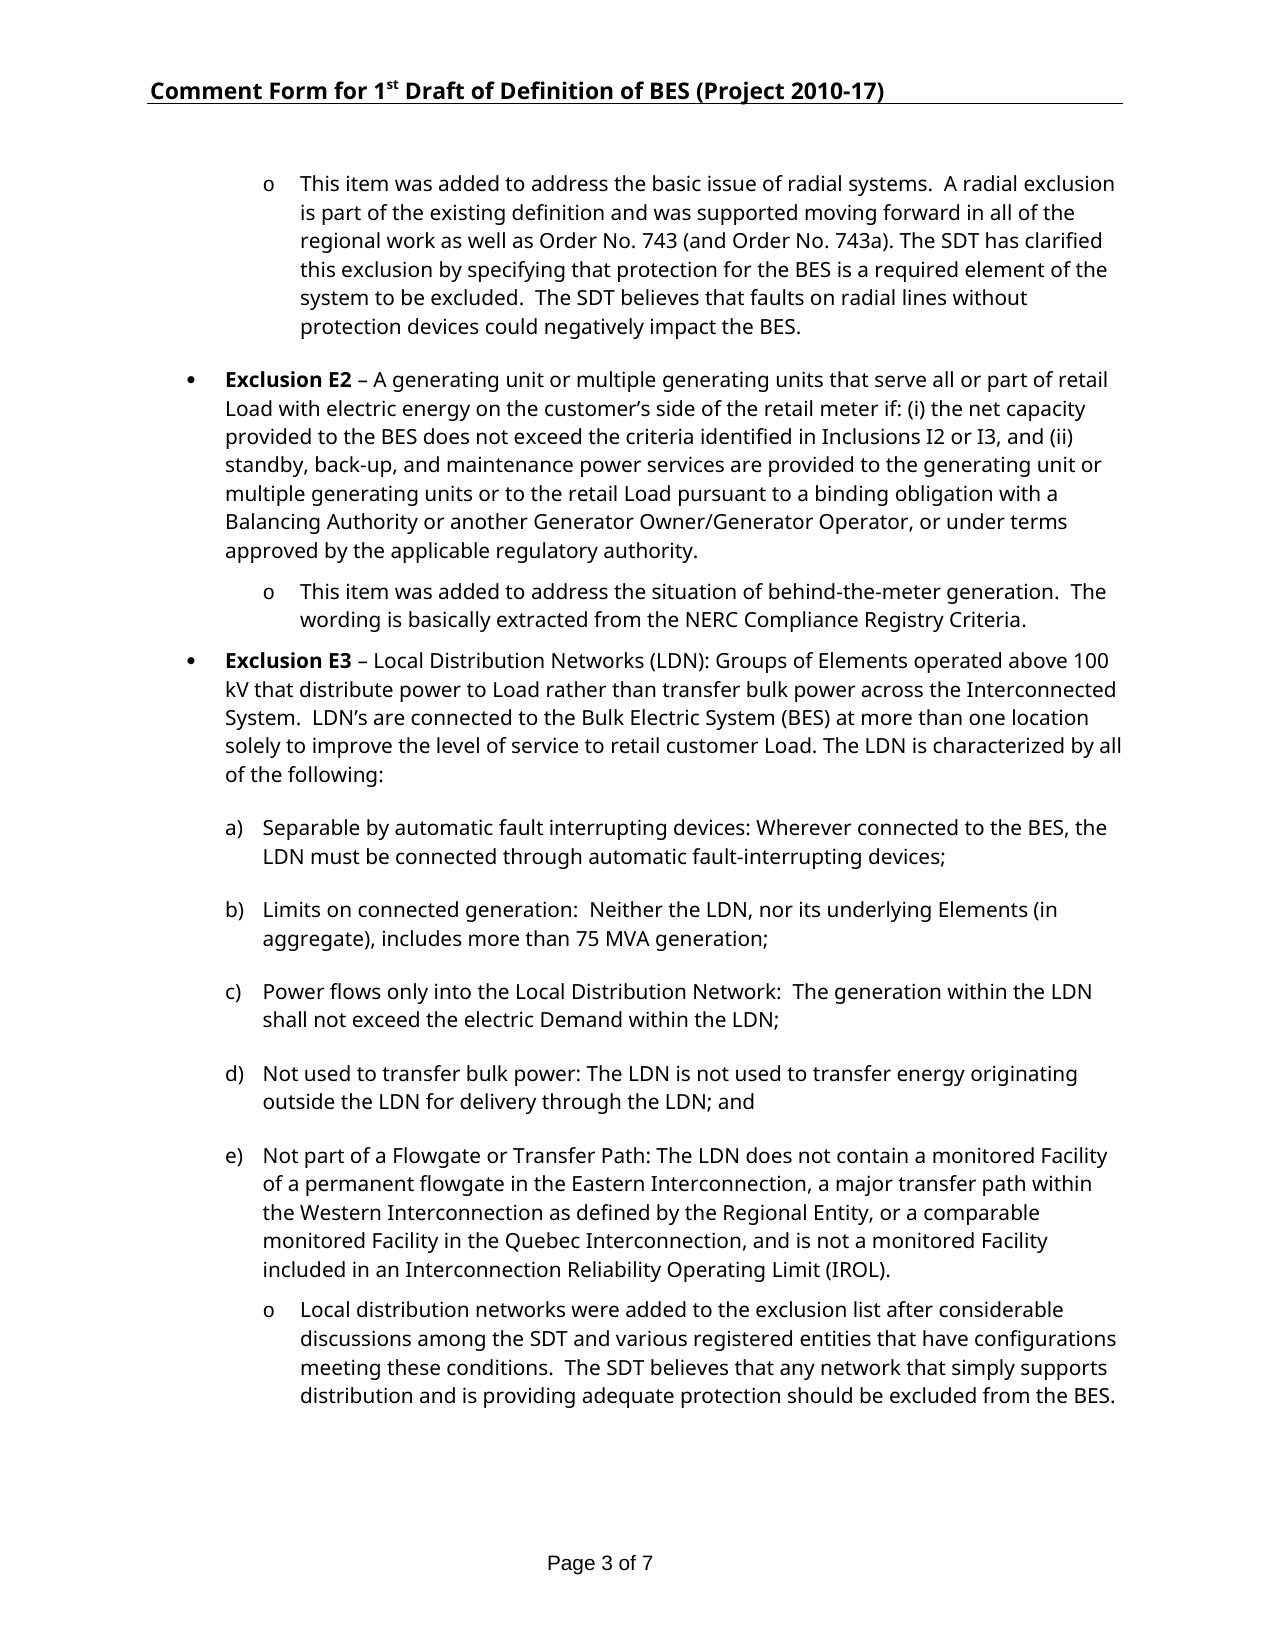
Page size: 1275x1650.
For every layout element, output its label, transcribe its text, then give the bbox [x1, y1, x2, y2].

text e) Not part of a Flowgate or Transfer Path: The LDN does not contain a monitored Facility of a permanent flowgate in the Eastern Interconnection, a major transfer path within the Western Interconnection as defined by the Regional Entity, or a comparable monitored Facility in the Quebec Interconnection, and is not a monitored Facility included in an Interconnection Reliability Operating Limit (IROL). [225, 1141, 1125, 1283]
list Exclusion E2 – A generating unit or multiple generating units that serve all or part of retail Load with electric energy on the customer’s side of the retail meter if: (i) the net capacity provided to the BES does not exceed the criteria identified in Inclusions I2 or I3, and (ii) standby, back-up, and maintenance power services are provided to the generating unit or multiple generating units or to the retail Load pursuant to a binding obligation with a Balancing Authority or another Generator Owner/Generator Operator, or under terms approved by the applicable regulatory authority. [187, 365, 1125, 564]
list Exclusion E3 – Local Distribution Networks (LDN): Groups of Elements operated above 100 kV that distribute power to Load rather than transfer bulk power across the Interconnected System. LDN’s are connected to the Bulk Electric System (BES) at more than one location solely to improve the level of service to retail customer Load. The LDN is characterized by all of the following: [187, 646, 1125, 788]
list This item was added to address the basic issue of radial systems. A radial exclusion is part of the existing definition and was supported moving forward in all of the regional work as well as Order No. 743 (and Order No. 743a). The SDT has clarified this exclusion by specifying that protection for the BES is a required element of the system to be excluded. The SDT believes that faults on radial lines without protection devices could negatively impact the BES. [262, 169, 1125, 340]
text d) Not used to transfer bulk power: The LDN is not used to transfer energy originating outside the LDN for delivery through the LDN; and [225, 1059, 1125, 1116]
text a) Separable by automatic fault interrupting devices: Wherever connected to the BES, the LDN must be connected through automatic fault-interrupting devices; [225, 813, 1125, 870]
text b) Limits on connected generation: Neither the LDN, nor its underlying Elements (in aggregate), includes more than 75 MVA generation; [225, 895, 1125, 952]
list Local distribution networks were added to the exclusion list after considerable discussions among the SDT and various registered entities that have configurations meeting these conditions. The SDT believes that any network that simply supports distribution and is providing adequate protection should be excluded from the BES. [262, 1296, 1125, 1409]
list This item was added to address the situation of behind-the-meter generation. The wording is basically extracted from the NERC Compliance Registry Criteria. [262, 577, 1125, 634]
text c) Power flows only into the Local Distribution Network: The generation within the LDN shall not exceed the electric Demand within the LDN; [225, 977, 1125, 1034]
